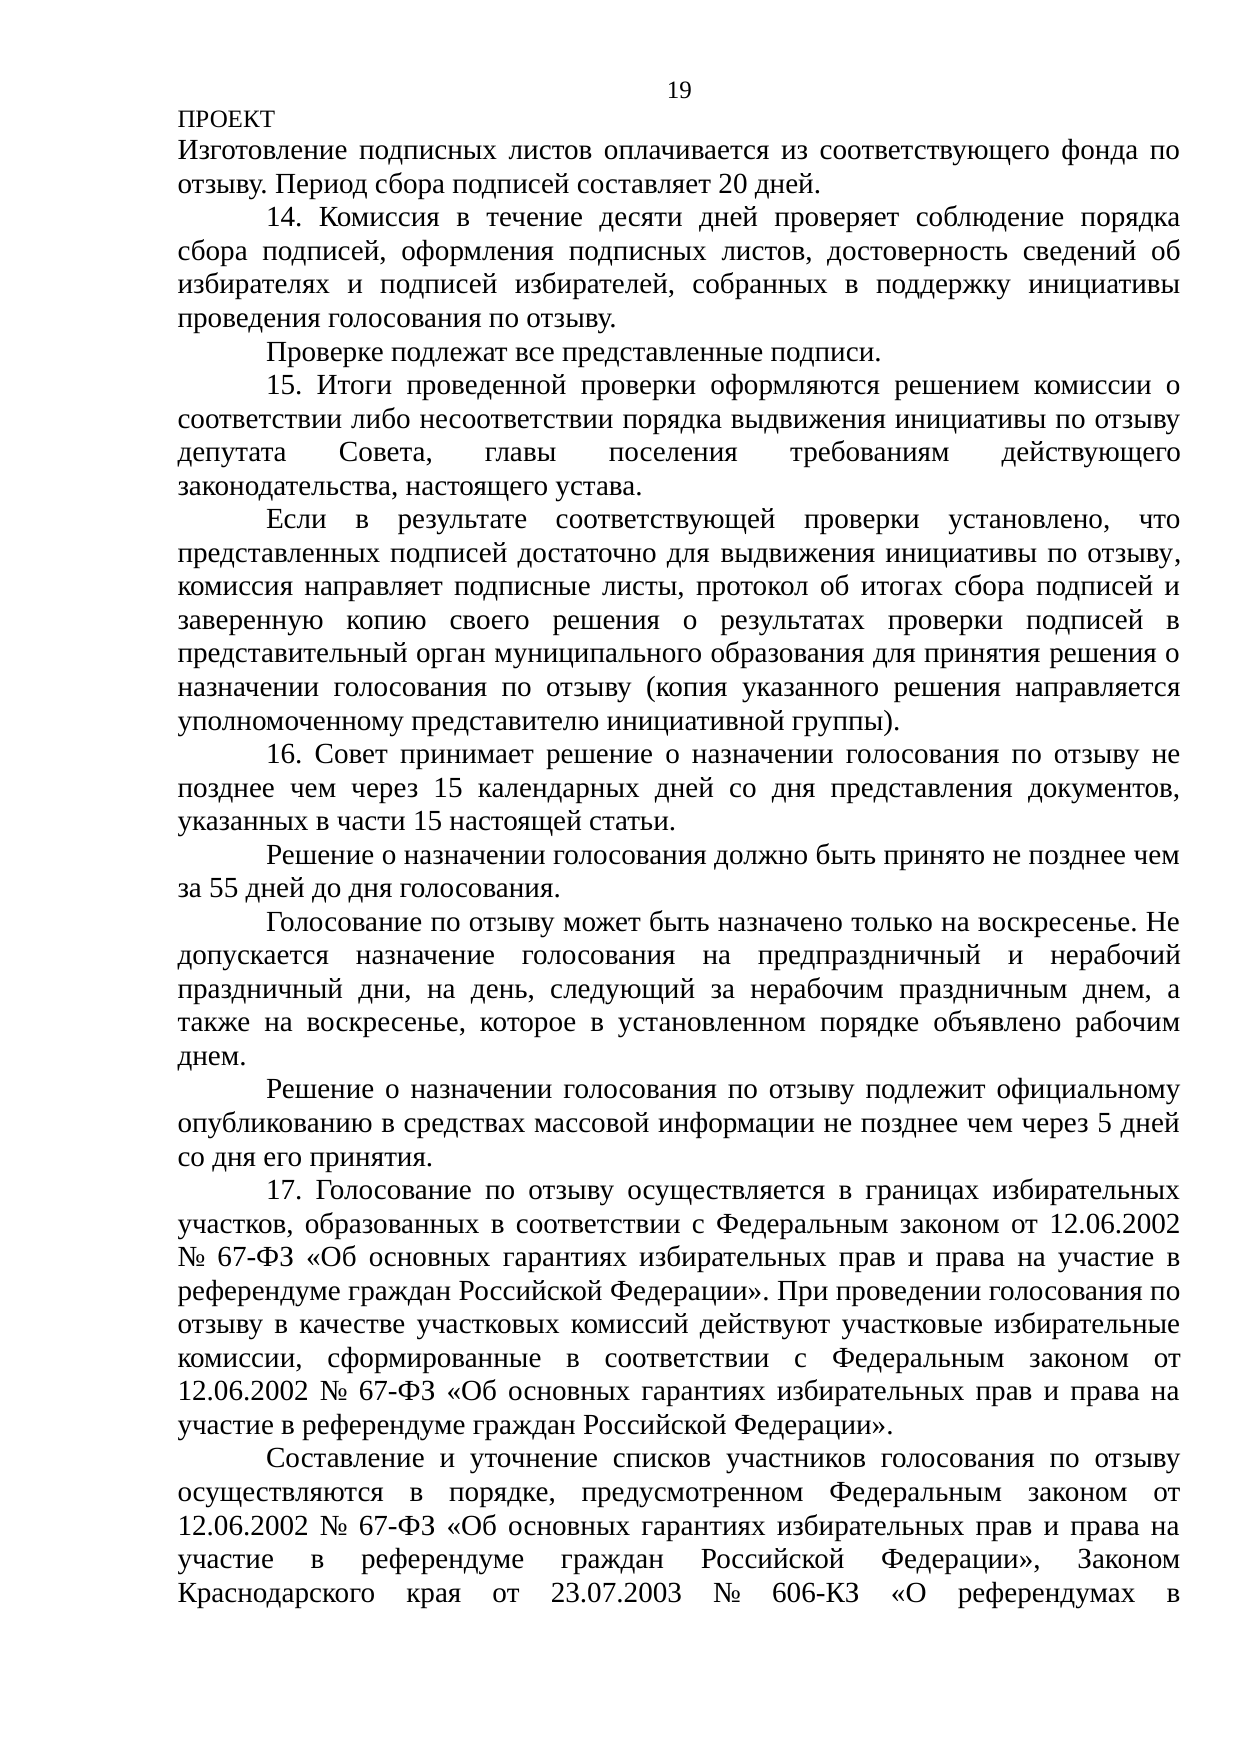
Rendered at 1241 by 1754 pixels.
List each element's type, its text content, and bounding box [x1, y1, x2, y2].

text Если в результате соответствующей проверки установлено, что представленных подписей достаточно для выдвижения инициативы по отзыву, комиссия направляет подписные листы, протокол об итогах сбора подписей и заверенную копию своего решения о результатах проверки подписей в представительный орган муниципального образования для принятия решения о назначении голосования по отзыву (копия указанного решения направляется уполномоченному представителю инициативной группы). [177, 501, 1181, 736]
text Решение о назначении голосования по отзыву подлежит официальному опубликованию в средствах массовой информации не позднее чем через 5 дней со дня его принятия. [177, 1072, 1181, 1172]
text 15. Итоги проведенной проверки оформляются решением комиссии о соответствии либо несоответствии порядка выдвижения инициативы по отзыву депутата Совета, главы поселения требованиям действующего законодательства, настоящего устава. [177, 367, 1181, 501]
text 14. Комиссия в течение десяти дней проверяет соблюдение порядка сбора подписей, оформления подписных листов, достоверность сведений об избирателях и подписей избирателей, собранных в поддержку инициативы проведения голосования по отзыву. [177, 199, 1181, 334]
text 17. Голосование по отзыву осуществляется в границах избирательных участков, образованных в соответствии с Федеральным законом от 12.06.2002 № 67-ФЗ «Об основных гарантиях избирательных прав и права на участие в референдуме граждан Российской Федерации». При проведении голосования по отзыву в качестве участковых комиссий действуют участковые избирательные комиссии, сформированные в соответствии с Федеральным законом от 12.06.2002 № 67-ФЗ «Об основных гарантиях избирательных прав и права на участие в референдуме граждан Российской Федерации». [177, 1172, 1181, 1441]
text 16. Совет принимает решение о назначении голосования по отзыву не позднее чем через 15 календарных дней со дня представления документов, указанных в части 15 настоящей статьи. [177, 736, 1181, 837]
text Голосование по отзыву может быть назначено только на воскресенье. Не допускается назначение голосования на предпраздничный и нерабочий праздничный дни, на день, следующий за нерабочим праздничным днем, а также на воскресенье, которое в установленном порядке объявлено рабочим днем. [177, 904, 1181, 1072]
text Решение о назначении голосования должно быть принято не позднее чем за 55 дней до дня голосования. [177, 837, 1181, 904]
text Проверке подлежат все представленные подписи. [177, 334, 1181, 367]
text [177, 132, 1181, 199]
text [177, 1441, 1181, 1608]
